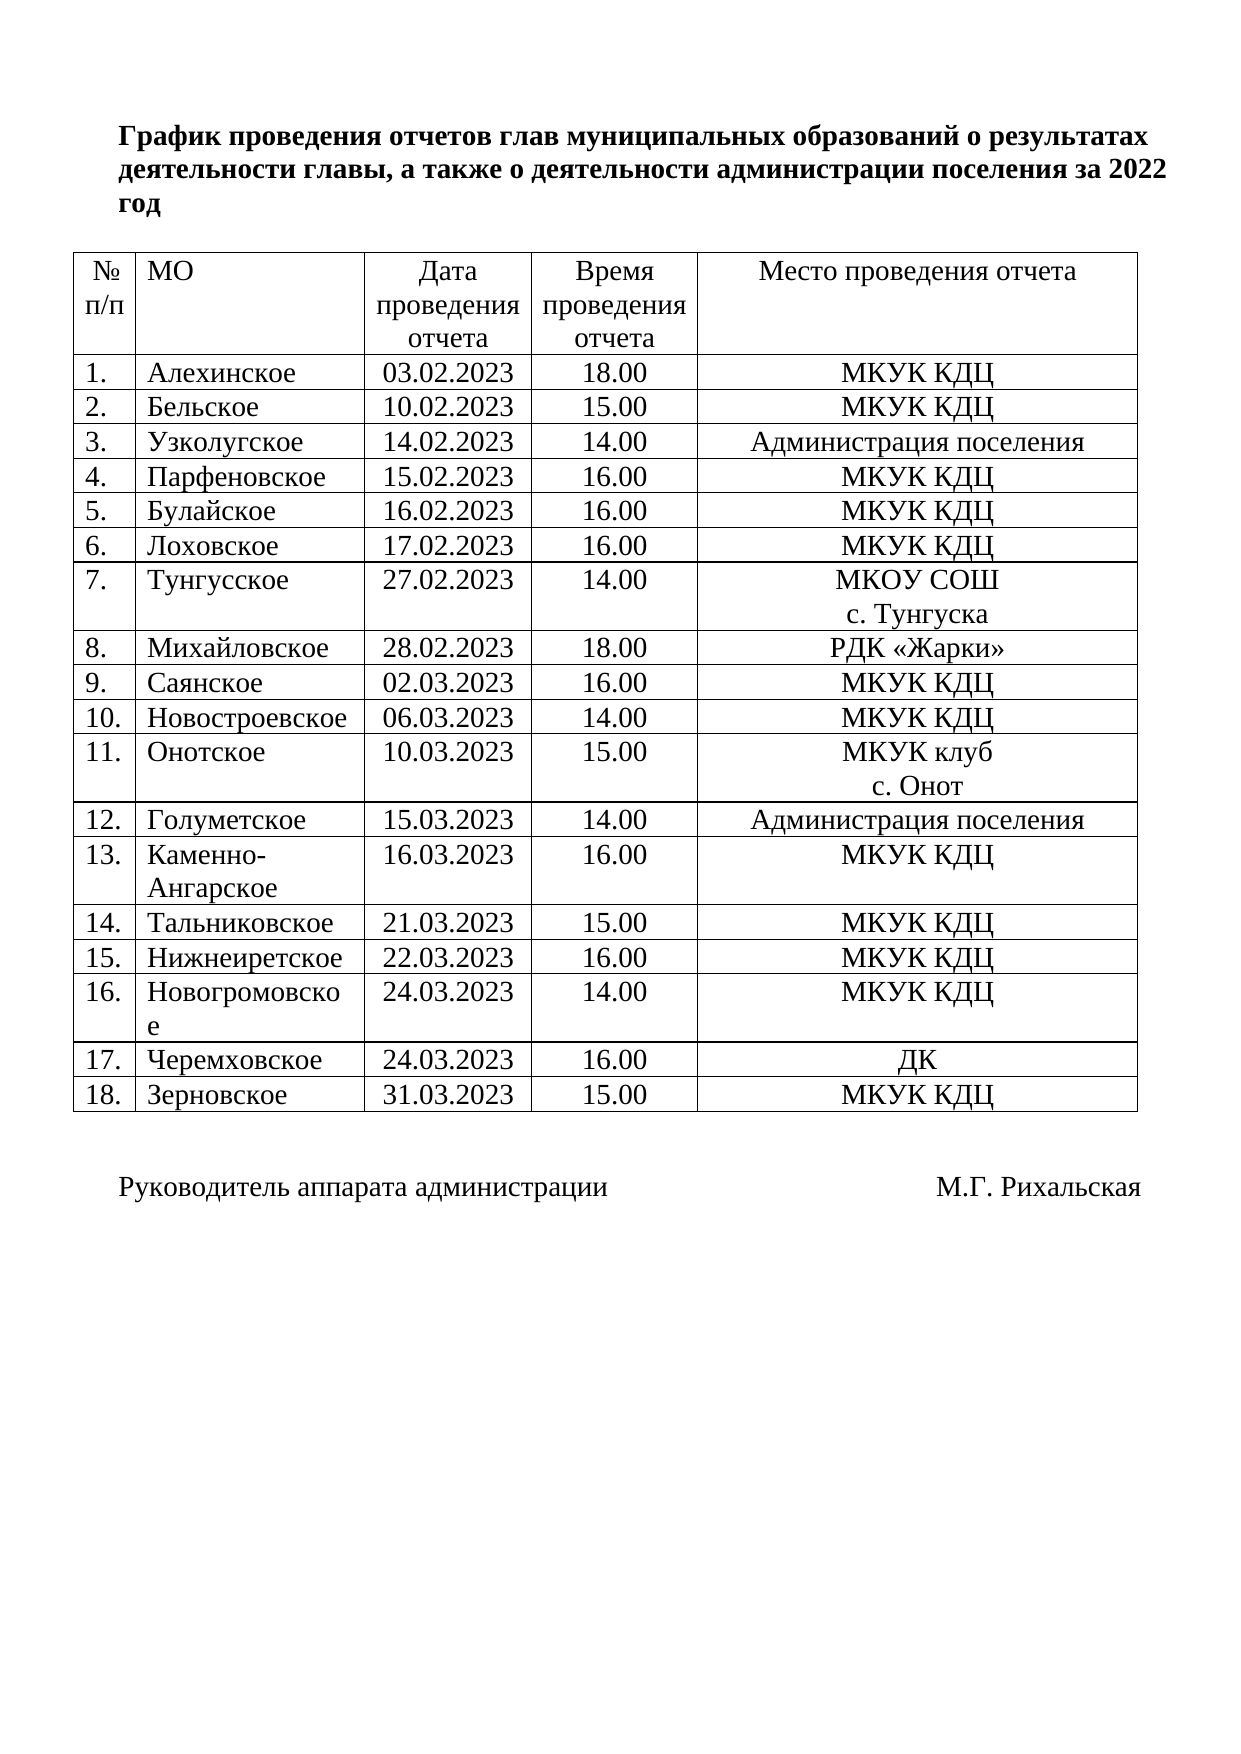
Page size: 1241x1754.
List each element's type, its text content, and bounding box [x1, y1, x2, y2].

table_cell 16.00 [532, 493, 697, 527]
table_cell 10. [74, 700, 135, 733]
table_cell 15. [74, 940, 135, 973]
table_cell 4. [74, 459, 135, 492]
table_cell МКУК КДЦ [698, 459, 1137, 492]
table_cell Администрация поселения [698, 424, 1137, 458]
table_cell 2. [74, 390, 135, 423]
table_cell 15.03.2023 [365, 803, 531, 836]
table_cell Михайловское [136, 631, 364, 664]
table_cell МКУК КДЦ [698, 837, 1137, 904]
table_cell 1. [74, 355, 135, 388]
table_cell МКОУ СОШ с. Тунгуска [698, 563, 1137, 629]
table_cell 17. [74, 1043, 135, 1076]
table_cell 3. [74, 424, 135, 458]
table_cell 7. [74, 563, 135, 629]
table_cell 14.02.2023 [365, 424, 531, 458]
table_cell МКУК КДЦ [698, 665, 1137, 699]
table_header № п/п [74, 253, 135, 354]
table_cell 14. [74, 905, 135, 939]
table_cell Администрация поселения [698, 803, 1137, 836]
table_cell МКУК КДЦ [698, 940, 1137, 973]
table_cell 17.02.2023 [365, 528, 531, 561]
table_cell 8. [74, 631, 135, 664]
table_cell 9. [74, 665, 135, 699]
table_cell 16.00 [532, 528, 697, 561]
table_cell Тунгусское [136, 563, 364, 629]
table_cell МКУК КДЦ [698, 905, 1137, 939]
table_cell Новогромовское [136, 974, 364, 1041]
table_cell МКУК КДЦ [698, 390, 1137, 423]
table_cell ДК [698, 1043, 1137, 1076]
table_cell 24.03.2023 [365, 1043, 531, 1076]
table_header Место проведения отчета [698, 253, 1137, 354]
table_cell 16.00 [532, 940, 697, 973]
table_cell Зерновское [136, 1077, 364, 1111]
table_cell Тальниковское [136, 905, 364, 939]
table_cell 16.00 [532, 665, 697, 699]
table_cell 18.00 [532, 355, 697, 388]
table_cell Парфеновское [136, 459, 364, 492]
table_cell 18.00 [532, 631, 697, 664]
table_cell Черемховское [136, 1043, 364, 1076]
table_cell 24.03.2023 [365, 974, 531, 1041]
table_cell 31.03.2023 [365, 1077, 531, 1111]
table_cell Новостроевское [136, 700, 364, 733]
table_cell 22.03.2023 [365, 940, 531, 973]
table_cell Онотское [136, 734, 364, 801]
table_cell 21.03.2023 [365, 905, 531, 939]
table_cell 16.00 [532, 1043, 697, 1076]
table_cell 14.00 [532, 803, 697, 836]
table_cell 16.00 [532, 837, 697, 904]
table_cell 15.00 [532, 390, 697, 423]
table_cell РДК «Жарки» [698, 631, 1137, 664]
text График проведения отчетов глав муниципальных образований о результатах деятельности главы, а также о деятельности администрации поселения за 2022 год [118, 118, 1181, 219]
table_cell 16.00 [532, 459, 697, 492]
table_cell 03.02.2023 [365, 355, 531, 388]
table_cell 16.03.2023 [365, 837, 531, 904]
table_cell 14.00 [532, 563, 697, 629]
table_cell 27.02.2023 [365, 563, 531, 629]
table_cell 15.00 [532, 905, 697, 939]
table_cell Каменно-Ангарское [136, 837, 364, 904]
table_cell 14.00 [532, 700, 697, 733]
table_cell 12. [74, 803, 135, 836]
table_cell МКУК КДЦ [698, 355, 1137, 388]
table_cell 11. [74, 734, 135, 801]
table_cell Алехинское [136, 355, 364, 388]
table_cell 6. [74, 528, 135, 561]
table_cell МКУК КДЦ [698, 1077, 1137, 1111]
table_cell МКУК КДЦ [698, 974, 1137, 1041]
table_cell Бельское [136, 390, 364, 423]
table_cell 14.00 [532, 424, 697, 458]
table_cell Голуметское [136, 803, 364, 836]
table_cell 15.00 [532, 734, 697, 801]
table_cell 18. [74, 1077, 135, 1111]
table_cell 28.02.2023 [365, 631, 531, 664]
table_cell Лоховское [136, 528, 364, 561]
table_cell 10.02.2023 [365, 390, 531, 423]
table_cell 06.03.2023 [365, 700, 531, 733]
table_cell 15.00 [532, 1077, 697, 1111]
table_cell 15.02.2023 [365, 459, 531, 492]
table_cell 02.03.2023 [365, 665, 531, 699]
table_cell Саянское [136, 665, 364, 699]
table_header Дата проведения отчета [365, 253, 531, 354]
table_cell 5. [74, 493, 135, 527]
text Руководитель аппарата администрации М.Г. Рихальская [118, 1169, 1181, 1203]
table_cell Узколугское [136, 424, 364, 458]
table_cell МКУК КДЦ [698, 493, 1137, 527]
table_cell 13. [74, 837, 135, 904]
table_cell МКУК КДЦ [698, 700, 1137, 733]
table_cell Нижнеиретское [136, 940, 364, 973]
table_cell 16.02.2023 [365, 493, 531, 527]
table_cell 10.03.2023 [365, 734, 531, 801]
table_cell Булайское [136, 493, 364, 527]
table_header МО [136, 253, 364, 354]
table_header Время проведения отчета [532, 253, 697, 354]
table_cell МКУК КДЦ [698, 528, 1137, 561]
table_cell МКУК клуб с. Онот [698, 734, 1137, 801]
table_cell 14.00 [532, 974, 697, 1041]
table_cell 16. [74, 974, 135, 1041]
